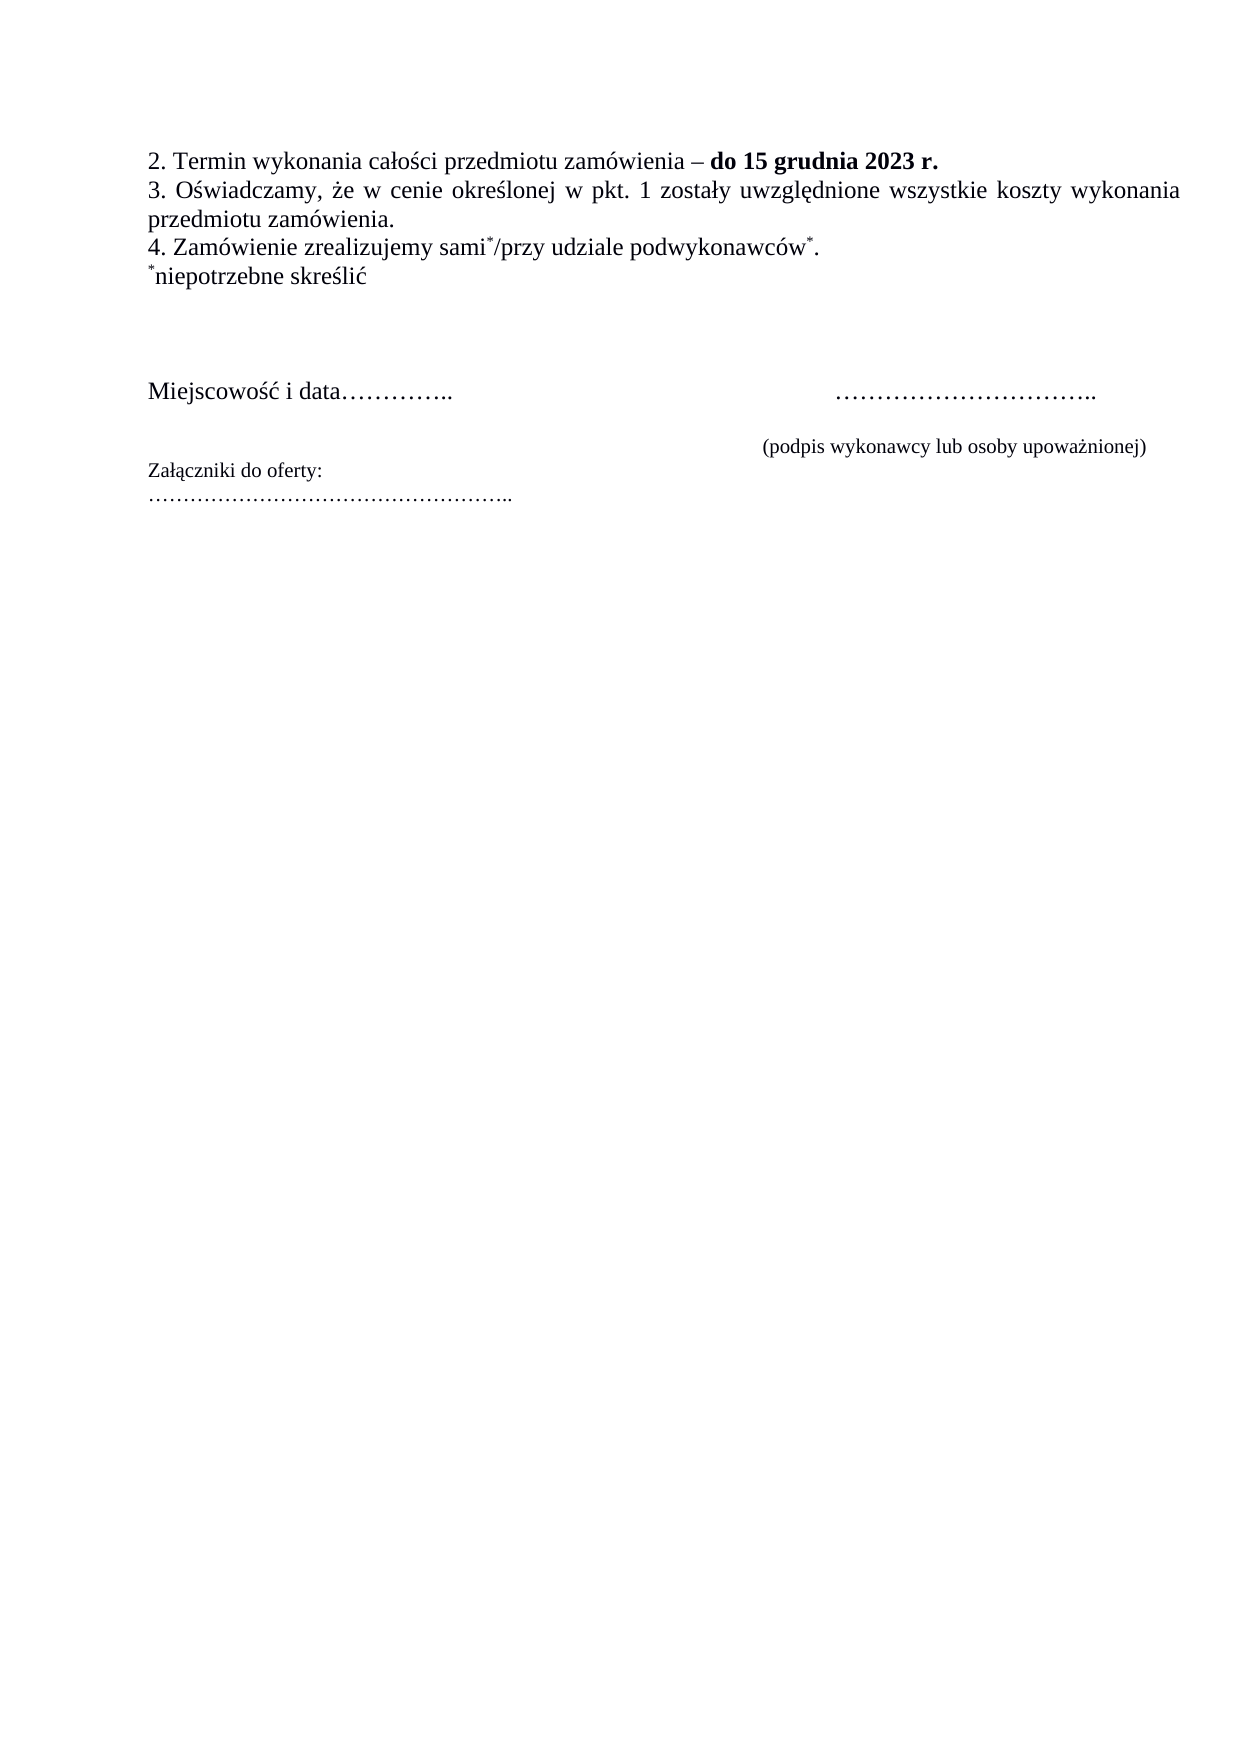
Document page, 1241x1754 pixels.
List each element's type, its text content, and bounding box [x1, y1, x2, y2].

text 4. Zamówienie zrealizujemy sami*/przy udziale podwykonawców*. [148, 232, 1181, 261]
text 2. Termin wykonania całości przedmiotu zamówienia – do 15 grudnia 2023 r. [148, 146, 1181, 175]
text 3. Oświadczamy, że w cenie określonej w pkt. 1 zostały uwzględnione wszystkie koszty wykonania przedmiotu zamówienia. [148, 175, 1181, 232]
text (podpis wykonawcy lub osoby upoważnionej) [148, 434, 1181, 458]
text …………………………………………….. [148, 482, 1181, 506]
text *niepotrzebne skreślić [148, 261, 1181, 290]
text Załączniki do oferty: [148, 458, 1181, 482]
text Miejscowość i data………….. ………………………….. [148, 376, 1181, 405]
